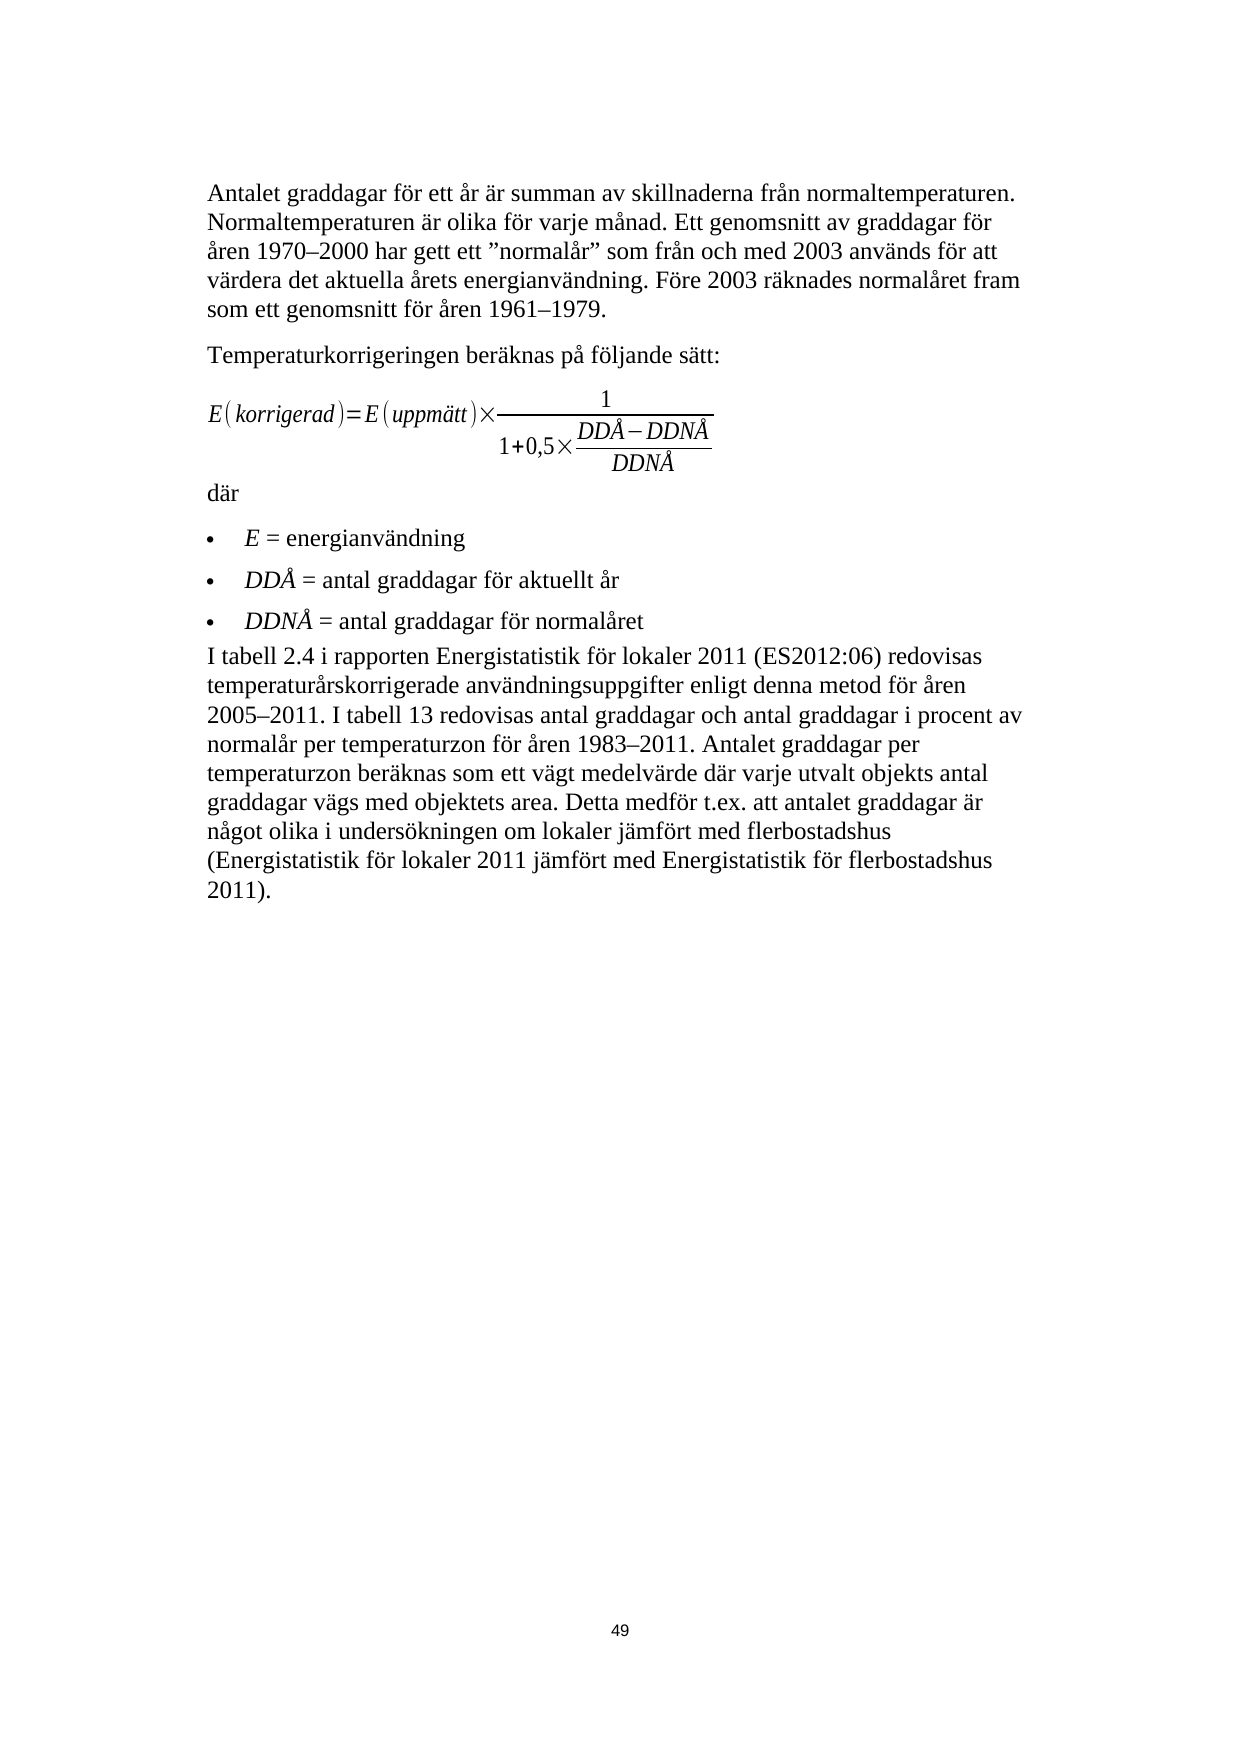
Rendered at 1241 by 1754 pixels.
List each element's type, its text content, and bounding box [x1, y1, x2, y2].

text där [207, 386, 1033, 507]
text I tabell 2.4 i rapporten Energistatistik för lokaler 2011 (ES2012:06) redovisas temperaturårskorrigerade användningsuppgifter enligt denna metod för åren 2005–2011. I tabell 13 redovisas antal graddagar och antal graddagar i procent av normalår per temperaturzon för åren 1983–2011. Antalet graddagar per temperaturzon beräknas som ett vägt medelvärde där varje utvalt objekts antal graddagar vägs med objektets area. Detta medför t.ex. att antalet graddagar är något olika i undersökningen om lokaler jämfört med flerbostadshus (Energistatistik för lokaler 2011 jämfört med Energistatistik för flerbostadshus 2011). [207, 641, 1033, 903]
list DDNÅ = antal graddagar för normalåret [207, 606, 1033, 635]
list DDÅ = antal graddagar för aktuellt år [207, 565, 1033, 593]
text Temperaturkorrigeringen beräknas på följande sätt: [207, 340, 1033, 369]
text Antalet graddagar för ett år är summan av skillnaderna från normaltemperaturen. Normaltemperaturen är olika för varje månad. Ett genomsnitt av graddagar för åren 1970–2000 har gett ett ”normalår” som från och med 2003 används för att värdera det aktuella årets energianvändning. Före 2003 räknades normalåret fram som ett genomsnitt för åren 1961–1979. [207, 177, 1033, 323]
list E = energianvändning [207, 523, 1033, 552]
